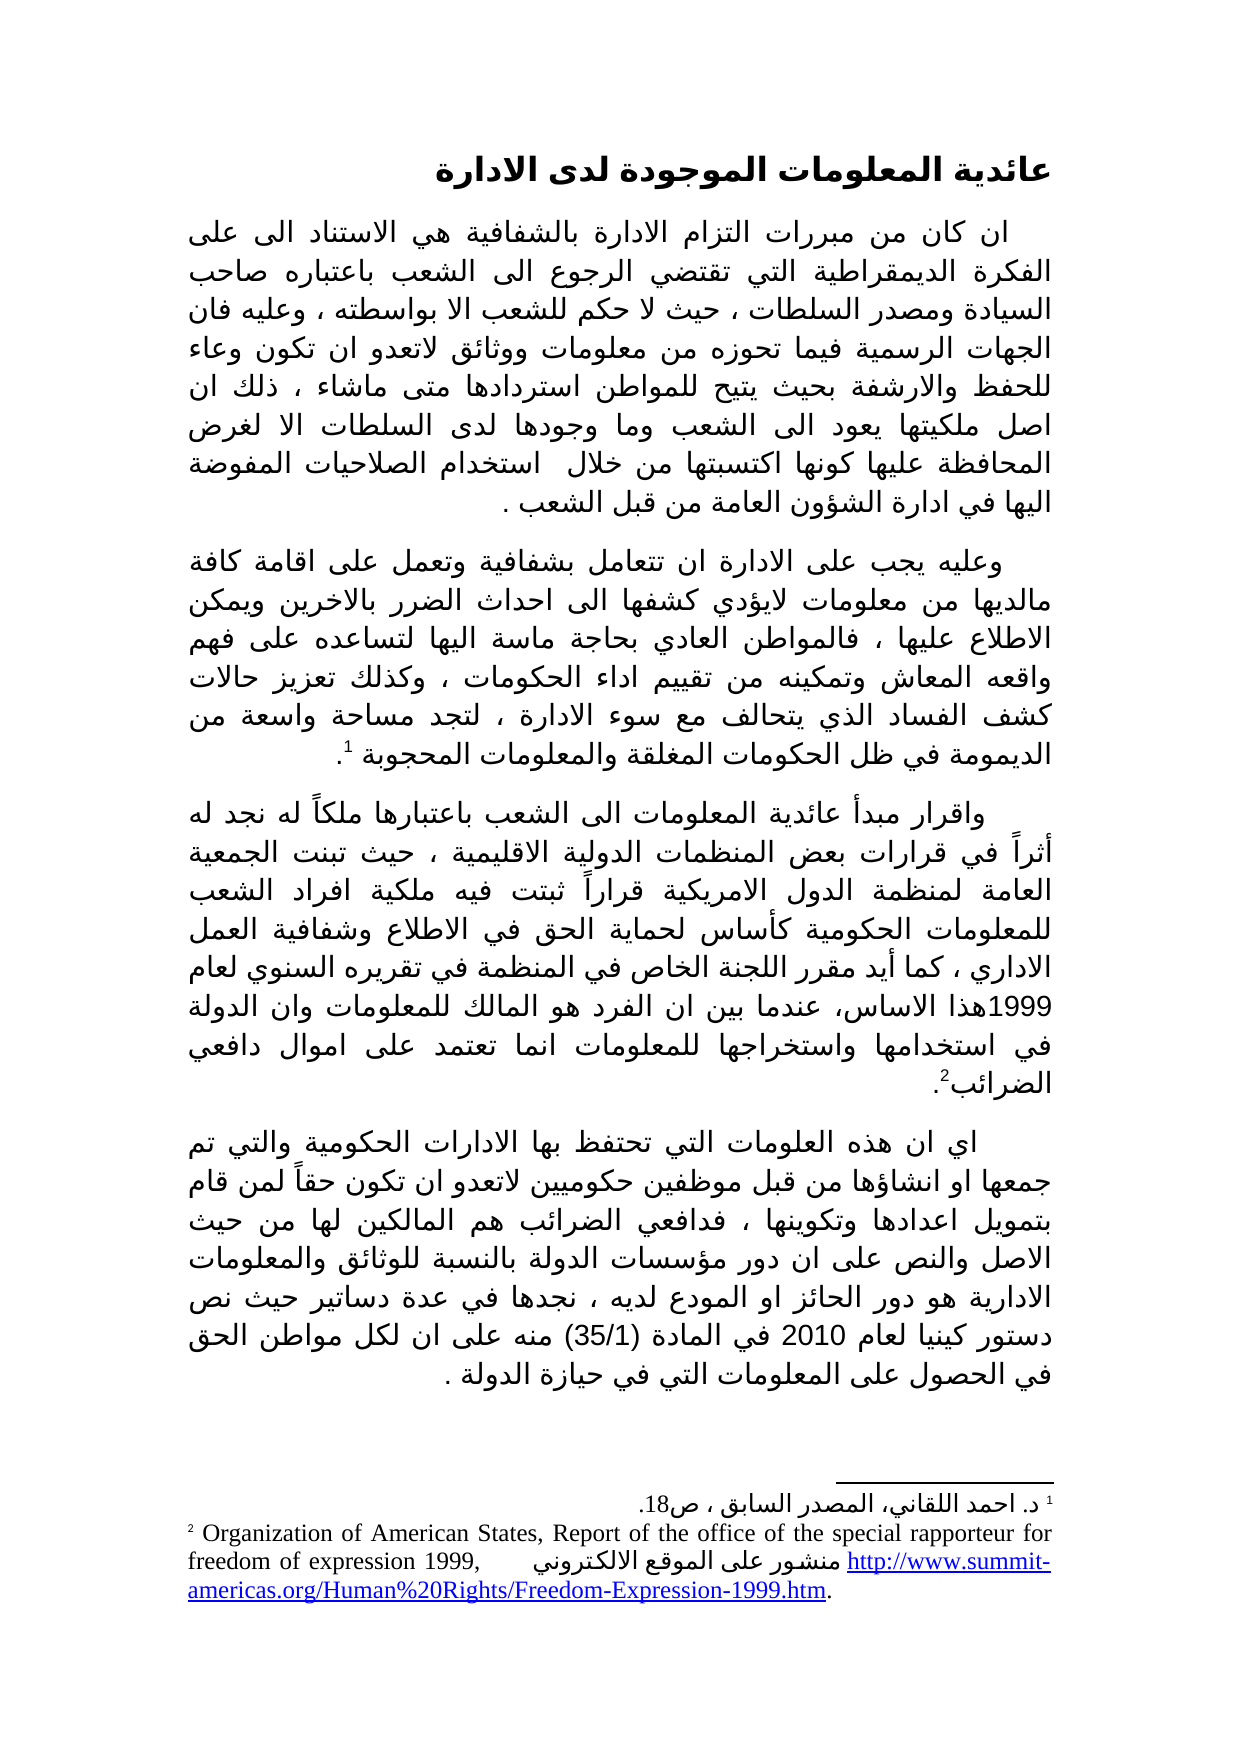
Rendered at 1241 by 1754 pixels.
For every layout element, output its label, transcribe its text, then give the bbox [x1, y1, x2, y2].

text واقرار مبدأ عائدية المعلومات الى الشعب باعتبارها ملكاً له نجد له أثراً في قرارات بعض المنظمات الدولية الاقليمية ، حيث تبنت الجمعية العامة لمنظمة الدول الامريكية قراراً ثبتت فيه ملكية افراد الشعب للمعلومات الحكومية كأساس لحماية الحق في الاطلاع وشفافية العمل الاداري ، كما أيد مقرر اللجنة الخاص في المنظمة في تقريره السنوي لعام 1999هذا الاساس، عندما بين ان الفرد هو المالك للمعلومات وان الدولة في استخدامها واستخراجها للمعلومات انما تعتمد على اموال دافعي الضرائب. [187, 796, 1053, 1099]
text اي ان هذه العلومات التي تحتفظ بها الادارات الحكومية والتي تم جمعها او انشاؤها من قبل موظفين حكوميين لاتعدو ان تكون حقاً لمن قام بتمويل اعدادها وتكوينها ، فدافعي الضرائب هم المالكين لها من حيث الاصل والنص على ان دور مؤسسات الدولة بالنسبة للوثائق والمعلومات الادارية هو دور الحائز او المودع لديه ، نجدها في عدة دساتير حيث نص دستور كينيا لعام 2010 في المادة (35/1) منه على ان لكل مواطن الحق في الحصول على المعلومات التي في حيازة الدولة . [187, 1125, 1053, 1390]
text ان كان من مبررات التزام الادارة بالشفافية هي الاستناد الى على الفكرة الديمقراطية التي تقتضي الرجوع الى الشعب باعتباره صاحب السيادة ومصدر السلطات ، حيث لا حكم للشعب الا بواسطته ، وعليه فان الجهات الرسمية فيما تحوزه من معلومات ووثائق لاتعدو ان تكون وعاء للحفظ والارشفة بحيث يتيح للمواطن استردادها متى ماشاء ، ذلك ان اصل ملكيتها يعود الى الشعب وما وجودها لدى السلطات الا لغرض المحافظة عليها كونها اكتسبتها من خلال استخدام الصلاحيات المفوضة اليها في ادارة الشؤون العامة من قبل الشعب . [187, 215, 1053, 518]
text عائدية المعلومات الموجودة لدى الادارة [187, 150, 1053, 188]
text وعليه يجب على الادارة ان تتعامل بشفافية وتعمل على اقامة كافة مالديها من معلومات لايؤدي كشفها الى احداث الضرر بالاخرين ويمكن الاطلاع عليها ، فالمواطن العادي بحاجة ماسة اليها لتساعده على فهم واقعه المعاش وتمكينه من تقييم اداء الحكومات ، وكذلك تعزيز حالات كشف الفساد الذي يتحالف مع سوء الادارة ، لتجد مساحة واسعة من الديمومة في ظل الحكومات المغلقة والمعلومات المحجوبة . [187, 544, 1053, 770]
